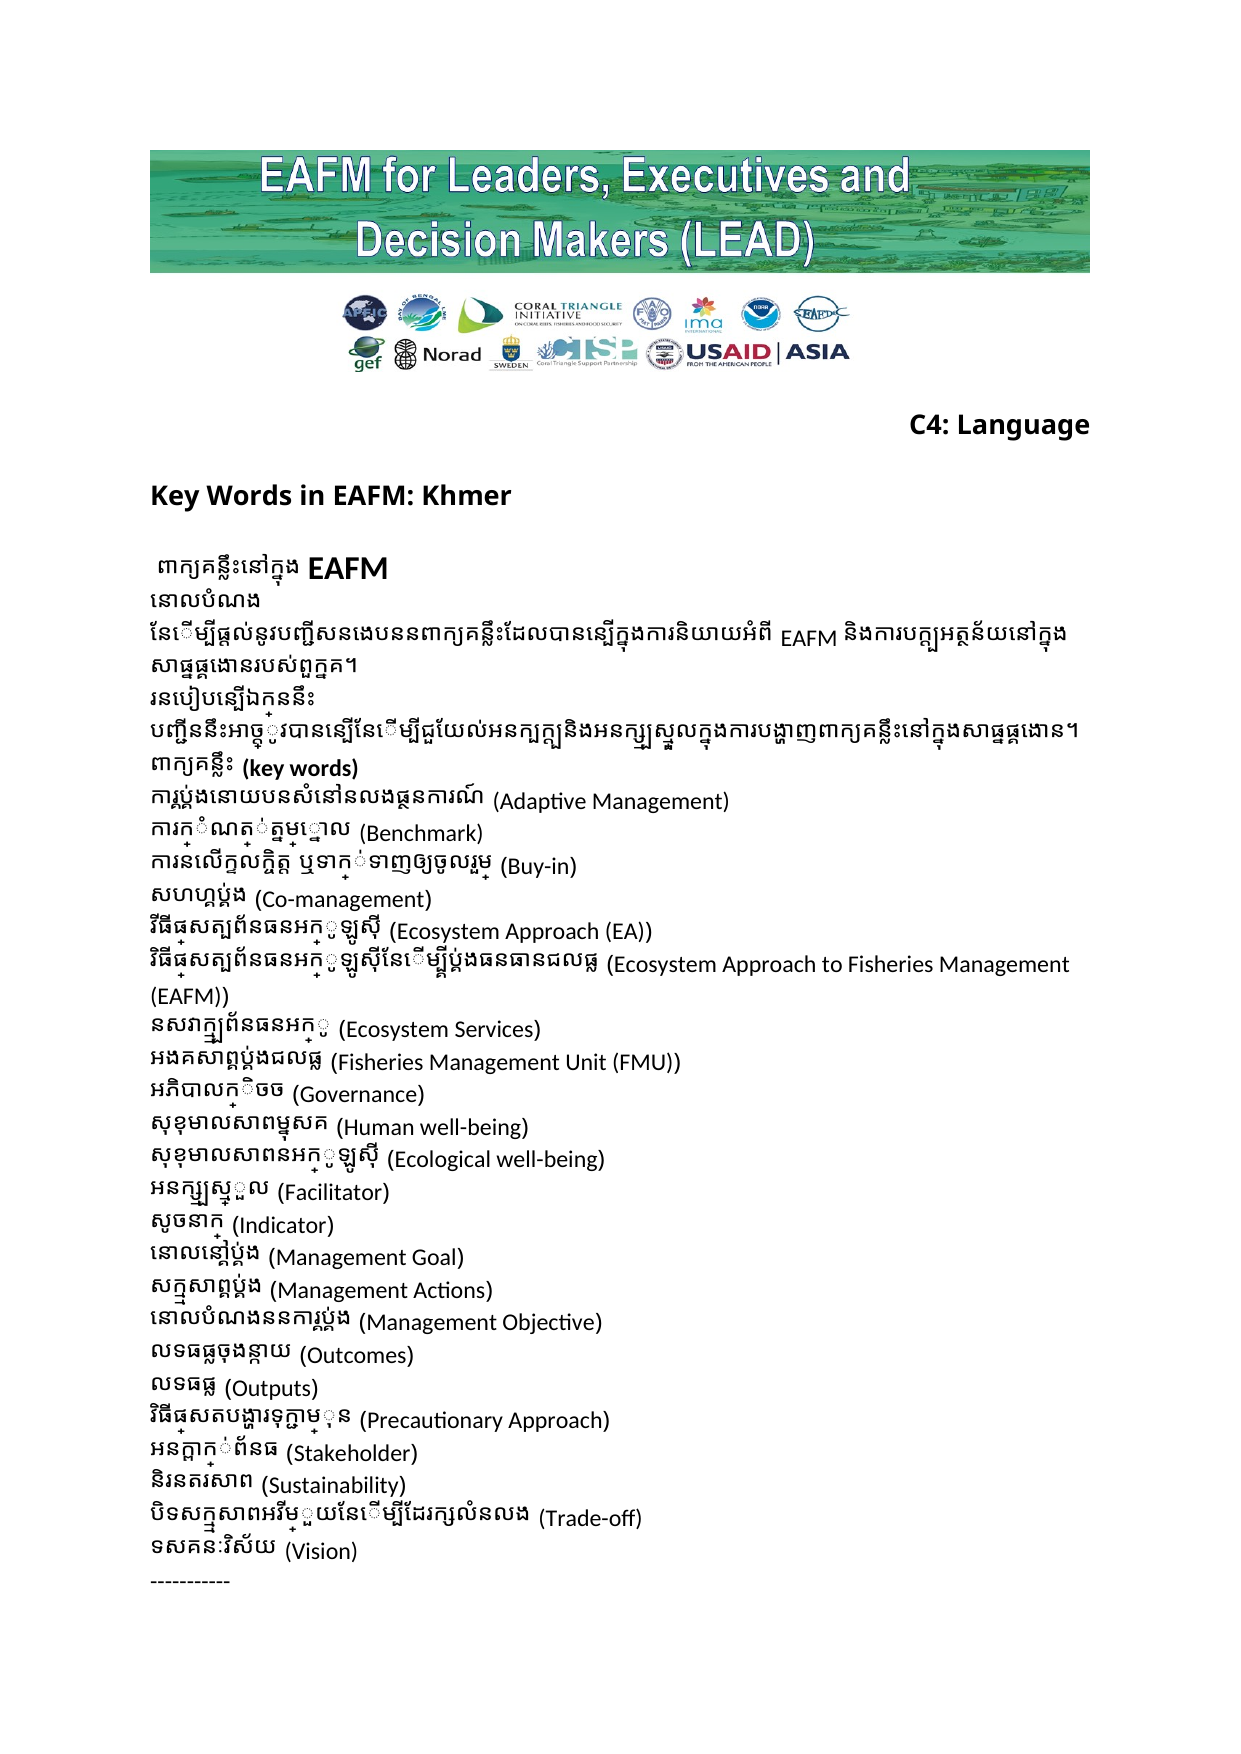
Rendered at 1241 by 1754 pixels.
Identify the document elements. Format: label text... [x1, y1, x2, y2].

text អងគសាព្គប់្គងជលផ្ល (Fisheries Management Unit (FMU)) [150, 1044, 1090, 1077]
text លទធផ្លចុងន្កាយ (Outcomes) [150, 1338, 1090, 1370]
text អភិបាលក្ិចច (Governance) [150, 1077, 1090, 1109]
text សហហ្គប់្គង (Co-management) [150, 881, 1090, 914]
picture [150, 150, 1090, 372]
text ការ្គប់្គងនោយបនសំនៅនលងផ្ថនការណ៍ (Adaptive Management) [150, 783, 1090, 816]
text សក្ម្មសាព្គប់្គង (Management Actions) [150, 1273, 1090, 1305]
text ការក្ំណត្់ត្នម្្នោល (Benchmark) [150, 816, 1090, 849]
text អនក្ស្ម្បស្ម្ួល (Facilitator) [150, 1175, 1090, 1207]
text នែើម្បីផ្តល់នូវបញ្ជីសនងេបននពាក្យគន្លឹះដែលបានន្បើក្នុងការនិយាយអំពី EAFM និងការបក្ដ្បអត្ថន័យនៅក្នុងសាផ្នផ្គងោនរបស់ពួក្នគ។ [150, 621, 1090, 686]
text និរនតរសាព (Sustainability) [150, 1468, 1090, 1501]
text ពាក្យគន្លឹះនៅក្នុង EAFM [150, 547, 1090, 588]
text វិធីផ្ស្រសត្បព័នធនអក្ូឡូសុីនែើម្បី្គប់្គងធនធានជលផ្ល (Ecosystem Approach to Fisheries Management (EAFM)) [150, 947, 1090, 1012]
text នោលបំណងននការ្គប់្គង (Management Objective) [150, 1305, 1090, 1338]
text សូចនាក្រ (Indicator) [150, 1207, 1090, 1240]
text ពាក្យគន្លឹះ (key words) [150, 751, 1090, 783]
text Key Words in EAFM: Khmer [150, 476, 1090, 513]
text រនបៀបន្បើឯក្ផ្រននឹះ [150, 686, 1090, 718]
text អនក្ពាក្់ព័នធ (Stakeholder) [150, 1436, 1090, 1468]
text នសវាក្ម្ម្បព័នធនអក្ូ (Ecosystem Services) [150, 1012, 1090, 1044]
text បិទសក្ម្មសាពអវីម្ួយនែើម្បីដែរក្សលំនលង (Trade-off) [150, 1501, 1090, 1533]
text ទសគនៈវិស័យ (Vision) [150, 1533, 1090, 1566]
text បញ្ជីននឹះអាច្ត្ូវបានន្បើនែើម្បីជួយែល់អនក្បក្ដ្បនិងអនក្ស្ម្បស្ម្ួលក្នុងការបង្ហាញពាក្យគន្លឹះនៅក្នុងសាផ្នផ្គងោន។ [150, 718, 1090, 751]
text សុខុមាលសាពម្នុសគ (Human well-being) [150, 1109, 1090, 1142]
text ----------- [150, 1566, 1090, 1595]
text ការនលើក្ទលក្ចិត្ត ឬទាក្់ទាញឲ្យចូលរួម្ (Buy-in) [150, 849, 1090, 881]
text វិធីផ្ស្រសតបង្ហារទុក្ជាម្ុន (Precautionary Approach) [150, 1403, 1090, 1436]
text វីធីផ្ស្រសត្បព័នធនអក្ូឡូសុី (Ecosystem Approach (EA)) [150, 914, 1090, 947]
text C4: Language [150, 405, 1090, 442]
text នោលបំណង [150, 588, 1090, 621]
text នោលនៅ្គប់្គង (Management Goal) [150, 1240, 1090, 1273]
text សុខុមាលសាពនអក្ូឡូសុី (Ecological well-being) [150, 1142, 1090, 1175]
text លទធផ្ល (Outputs) [150, 1370, 1090, 1403]
